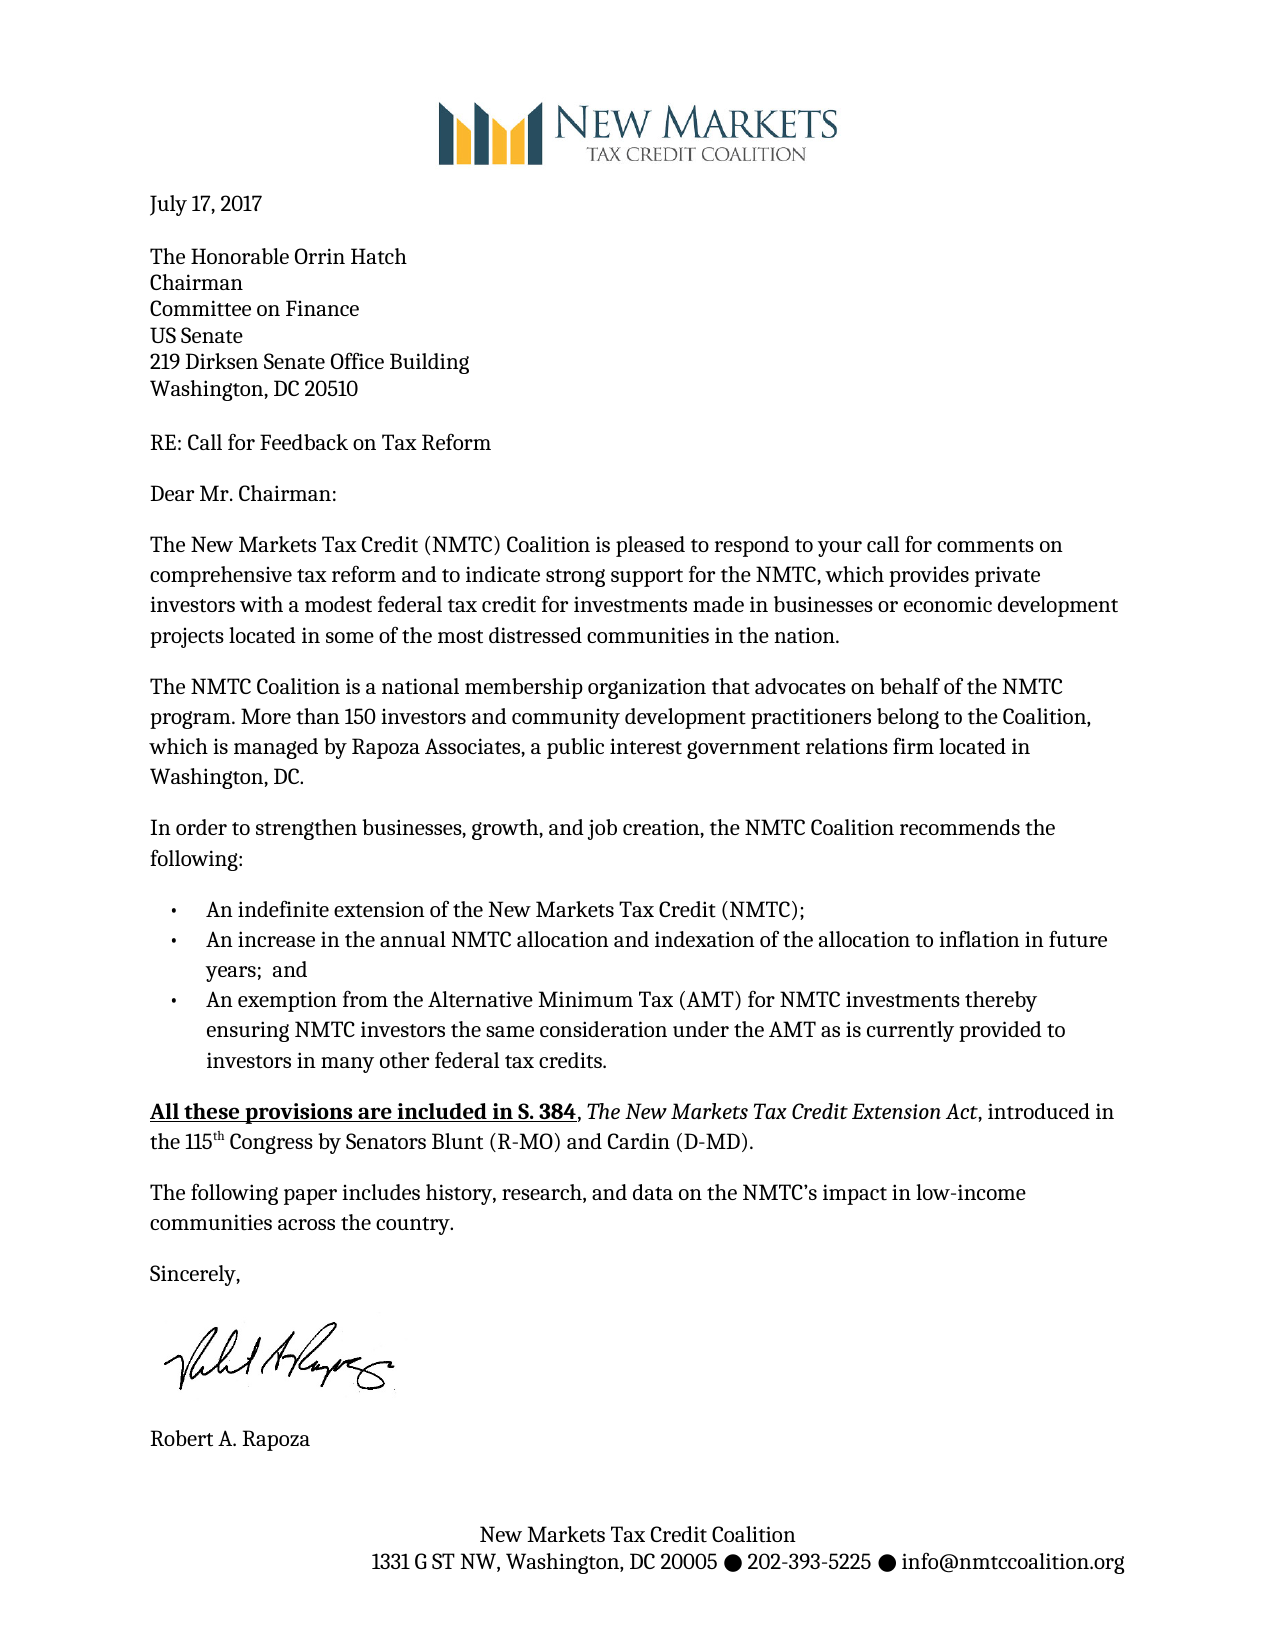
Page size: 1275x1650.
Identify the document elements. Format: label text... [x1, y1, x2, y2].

list An exemption from the Alternative Minimum Tax (AMT) for NMTC investments thereby ensuring NMTC investors the same consideration under the AMT as is currently provided to investors in many other federal tax credits. [169, 987, 1125, 1074]
text Washington, DC 20510 [150, 375, 1125, 402]
text Committee on Finance [150, 296, 1125, 323]
text The New Markets Tax Credit (NMTC) Coalition is pleased to respond to your call for comments on comprehensive tax reform and to indicate strong support for the NMTC, which provides private investors with a modest federal tax credit for investments made in businesses or economic development projects located in some of the most distressed communities in the nation. [150, 532, 1125, 649]
picture [429, 75, 846, 191]
text The Honorable Orrin Hatch [150, 243, 1125, 270]
text Dear Mr. Chairman: [150, 481, 1125, 507]
text July 17, 2017 [150, 191, 1125, 217]
text The NMTC Coalition is a national membership organization that advocates on behalf of the NMTC program. More than 150 investors and community development practitioners belong to the Coalition, which is managed by Rapoza Associates, a public interest government relations firm located in Washington, DC. [150, 673, 1125, 790]
list An indefinite extension of the New Markets Tax Credit (NMTC); [169, 896, 1125, 923]
text In order to strengthen businesses, growth, and job creation, the NMTC Coalition recommends the following: [150, 815, 1125, 872]
text The following paper includes history, research, and data on the NMTC’s impact in low-income communities across the country. [150, 1180, 1125, 1236]
text All these provisions are included in S. 384, The New Markets Tax Credit Extension Act, introduced in the 115th Congress by Senators Blunt (R-MO) and Cardin (D-MD). [150, 1098, 1125, 1155]
text Robert A. Rapoza [150, 1426, 1125, 1452]
text 219 Dirksen Senate Office Building [150, 349, 1125, 375]
text Chairman [150, 270, 1125, 296]
list An increase in the annual NMTC allocation and indexation of the allocation to inflation in future years; and [169, 927, 1125, 983]
picture [150, 1312, 410, 1401]
text Sincerely, [150, 1261, 1125, 1287]
text RE: Call for Feedback on Tax Reform [150, 430, 1125, 456]
text US Senate [150, 323, 1125, 349]
